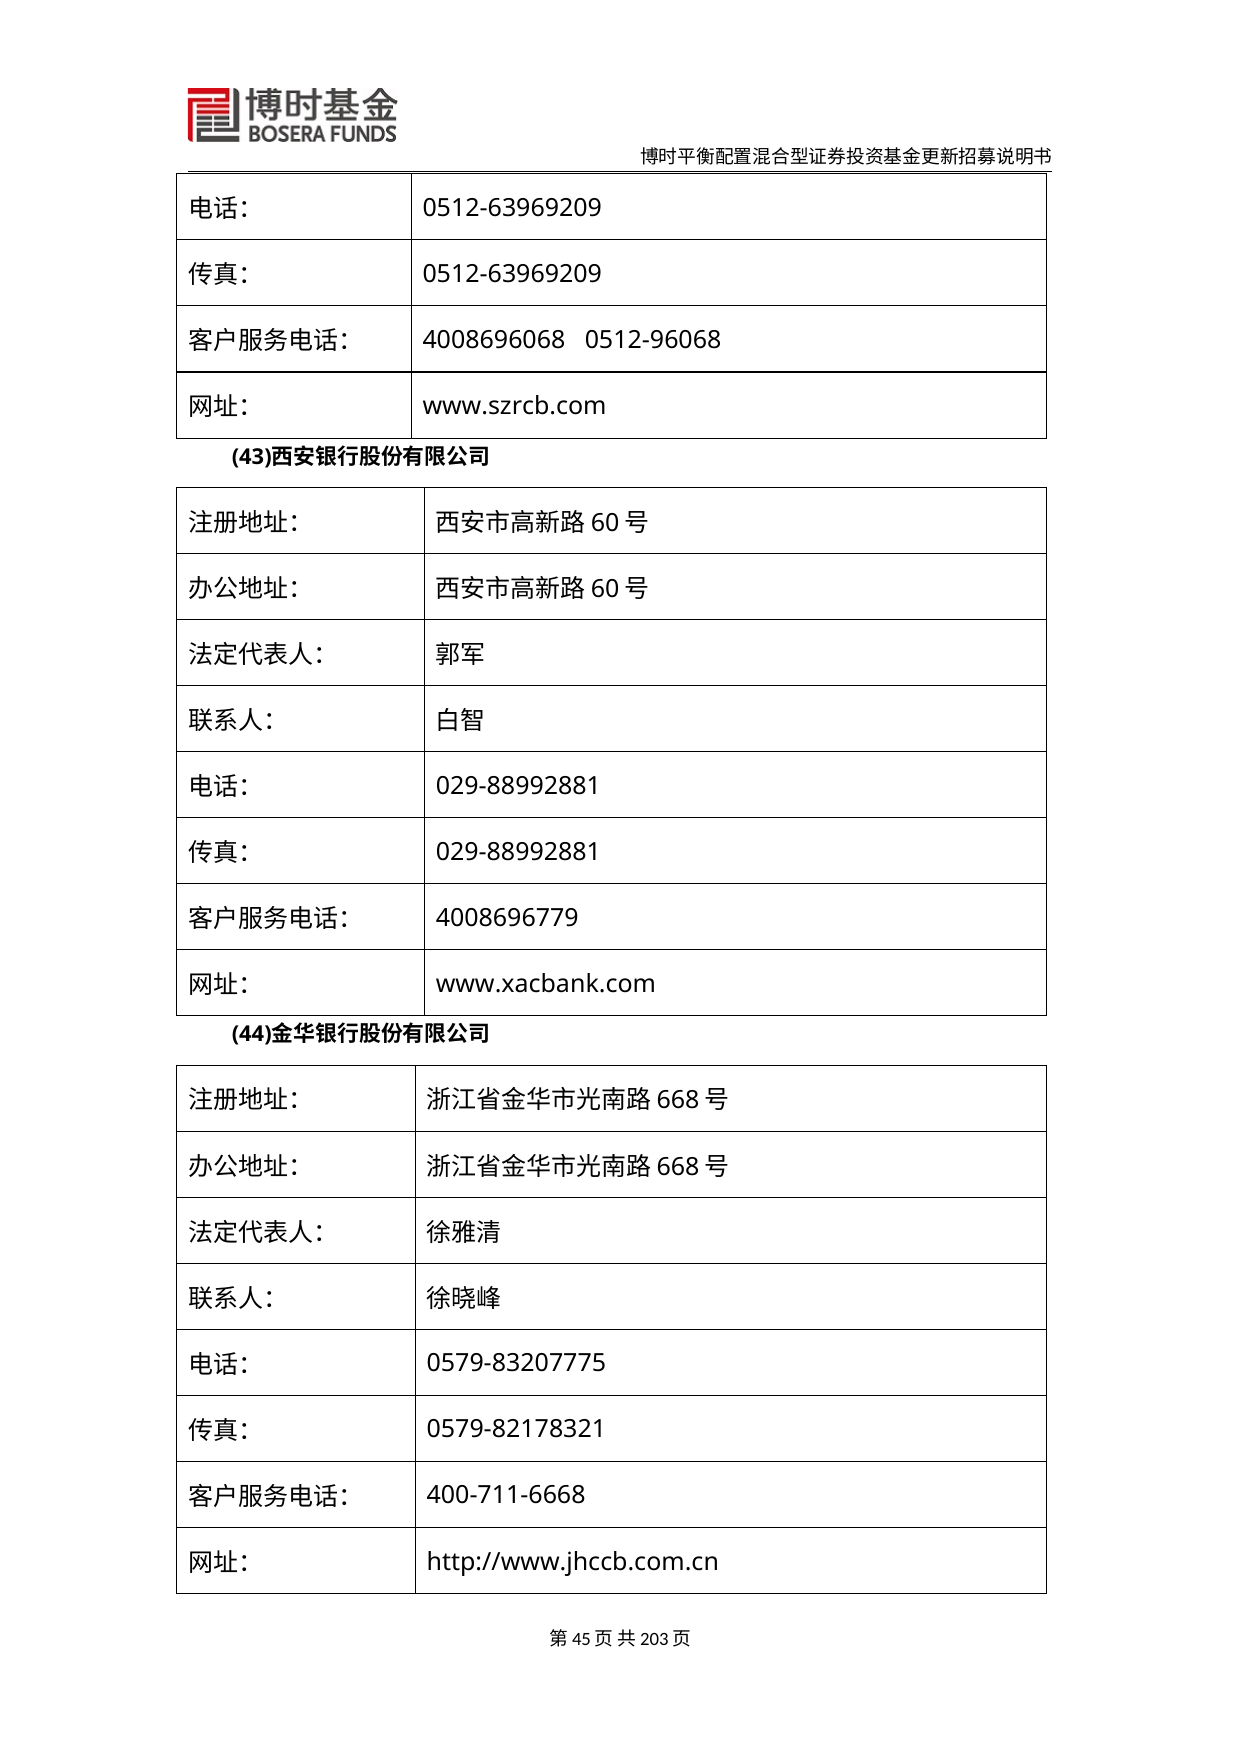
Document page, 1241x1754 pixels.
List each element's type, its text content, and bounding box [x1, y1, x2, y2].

table_header 浙江省金华市光南路668号 [416, 1066, 1046, 1131]
table_cell 网址： [177, 950, 424, 1015]
picture [187, 88, 398, 142]
table_cell 法定代表人： [177, 620, 424, 685]
table_cell 传真： [177, 1396, 415, 1461]
table_cell 029-88992881 [425, 818, 1046, 883]
table_cell 西安市高新路60号 [425, 554, 1046, 619]
table_cell 联系人： [177, 1264, 415, 1329]
table_cell 0512-63969209 [412, 240, 1046, 305]
table_cell 白智 [425, 686, 1046, 751]
table_cell 客户服务电话： [177, 884, 424, 949]
table_cell 传真： [177, 240, 411, 305]
table_cell www.xacbank.com [425, 950, 1046, 1015]
table_header 注册地址： [177, 1066, 415, 1131]
table_cell 029-88992881 [425, 752, 1046, 817]
text (43)西安银行股份有限公司 [188, 438, 1052, 471]
table_cell 客户服务电话： [177, 306, 411, 371]
table_cell 浙江省金华市光南路668号 [416, 1132, 1046, 1197]
table_header 西安市高新路60号 [425, 488, 1046, 553]
table_cell 4008696068 0512-96068 [412, 306, 1046, 371]
table_cell 网址： [177, 373, 411, 437]
table_cell 400-711-6668 [416, 1462, 1046, 1527]
table_cell 徐晓峰 [416, 1264, 1046, 1329]
table_cell 4008696779 [425, 884, 1046, 949]
table_header 注册地址： [177, 488, 424, 553]
table_cell 徐雅清 [416, 1198, 1046, 1263]
table_cell 电话： [177, 174, 411, 239]
table_cell http://www.jhccb.com.cn [416, 1528, 1046, 1593]
table_cell 办公地址： [177, 554, 424, 619]
table_cell 电话： [177, 752, 424, 817]
table_cell 0512-63969209 [412, 174, 1046, 239]
table_cell 法定代表人： [177, 1198, 415, 1263]
table_cell 联系人： [177, 686, 424, 751]
table_cell 郭军 [425, 620, 1046, 685]
table_cell 传真： [177, 818, 424, 883]
table_cell 办公地址： [177, 1132, 415, 1197]
table_cell www.szrcb.com [412, 373, 1046, 437]
table_cell 电话： [177, 1330, 415, 1395]
text (44)金华银行股份有限公司 [188, 1016, 1052, 1049]
table_cell 0579-82178321 [416, 1396, 1046, 1461]
table_cell 0579-83207775 [416, 1330, 1046, 1395]
table_cell 网址： [177, 1528, 415, 1593]
table_cell 客户服务电话： [177, 1462, 415, 1527]
